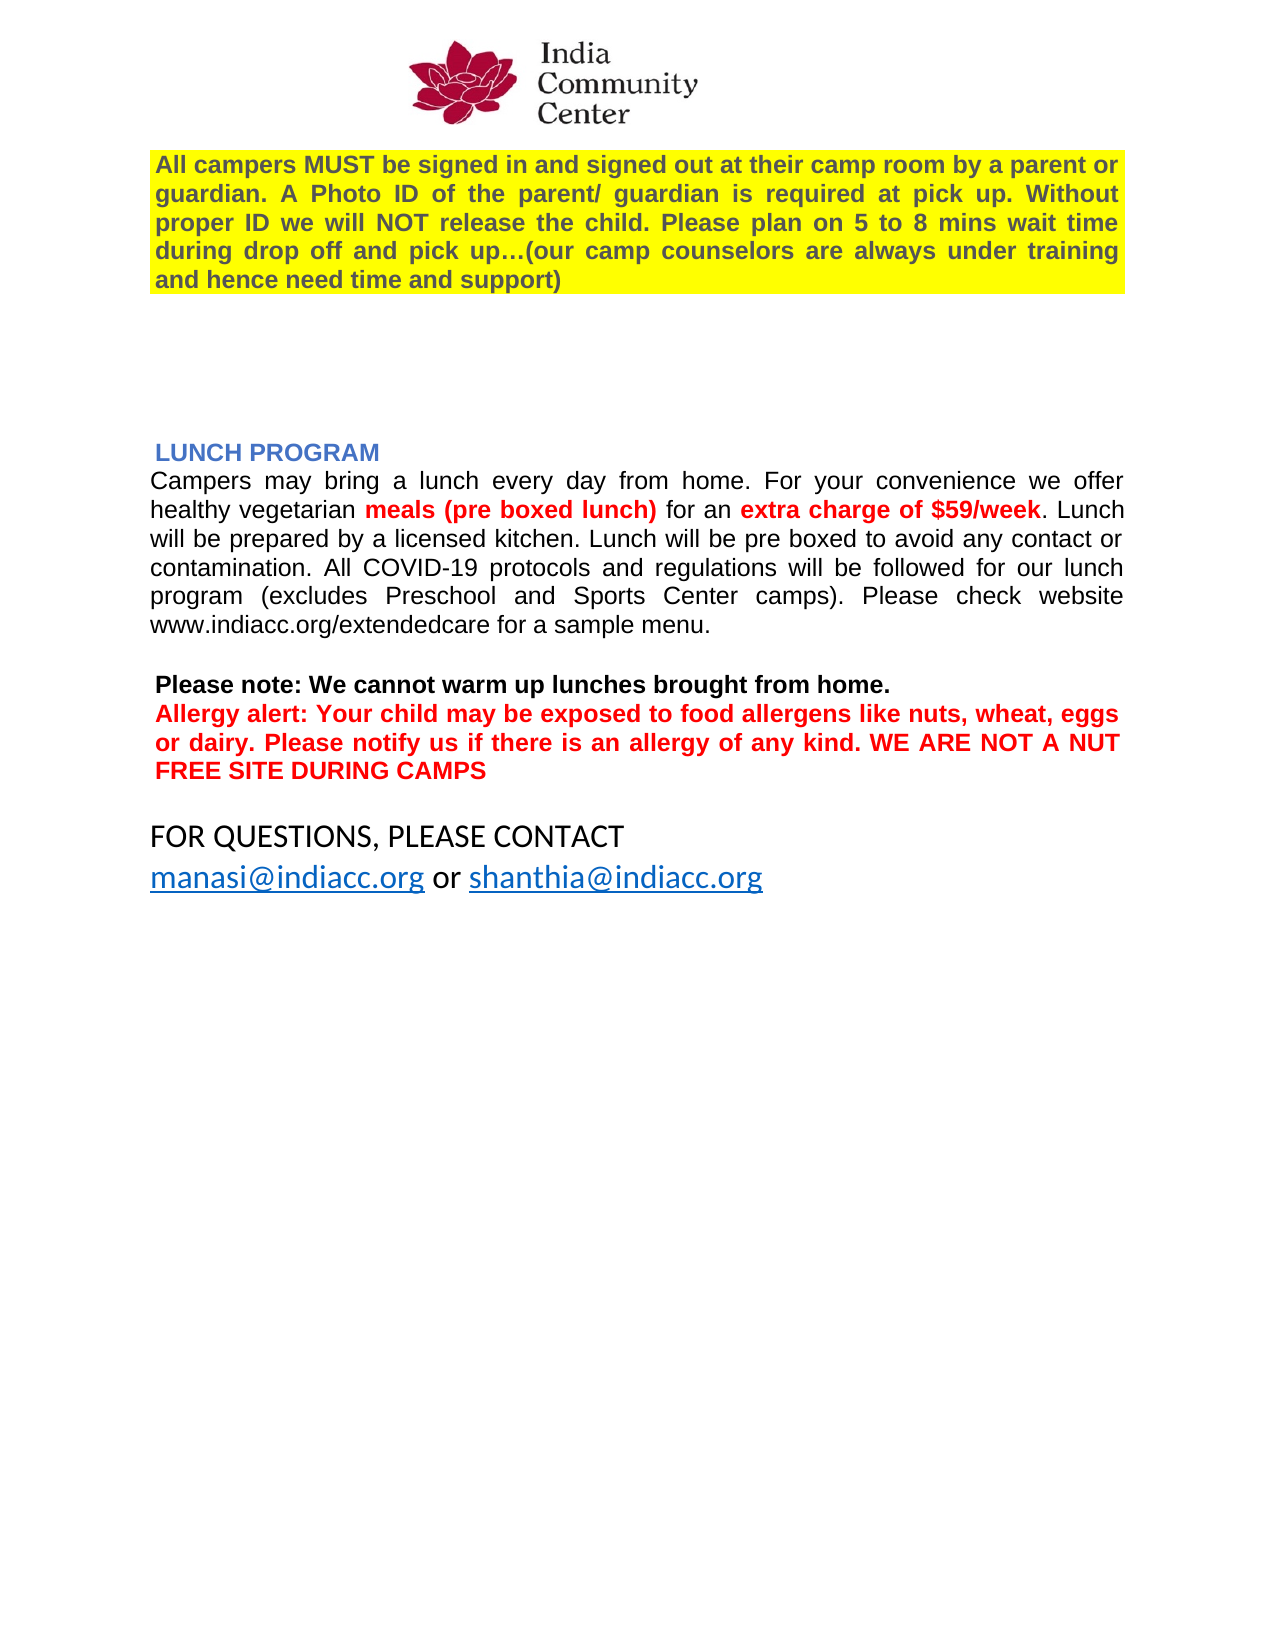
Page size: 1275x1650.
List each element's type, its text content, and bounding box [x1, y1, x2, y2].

table_cell Allergy alert: Your child may be exposed to food allergens like nuts, wheat, eggs or dairy. Please notify us if there is an allergy of any kind. WE ARE NOT A NUT FREE SITE DURING CAMPS [150, 699, 1125, 785]
table_cell Campers may bring a lunch every day from home. For your convenience we offer healthy vegetarian meals (pre boxed lunch) for an extra charge of $59/week. Lunch will be prepared by a licensed kitchen. Lunch will be pre boxed to avoid any contact or contamination. All COVID-19 protocols and regulations will be followed for our lunch program (excludes Preschool and Sports Center camps). Please check website www.indiacc.org/extendedcare for a sample menu. [150, 466, 1125, 667]
text manasi@indiacc.org or shanthia@indiacc.org [150, 856, 1125, 897]
table_cell Please note: We cannot warm up lunches brought from home. [150, 668, 1125, 699]
picture [408, 39, 698, 125]
table_cell All campers MUST be signed in and signed out at their camp room by a parent or guardian. A Photo ID of the parent/ guardian is required at pick up. Without proper ID we will NOT release the child. Please plan on 5 to 8 mins wait time during drop off and pick up…(our camp counselors are always under training and hence need time and support) [150, 150, 1125, 294]
table_cell LUNCH PROGRAM [150, 294, 1125, 466]
text FOR QUESTIONS, PLEASE CONTACT [150, 816, 1125, 856]
